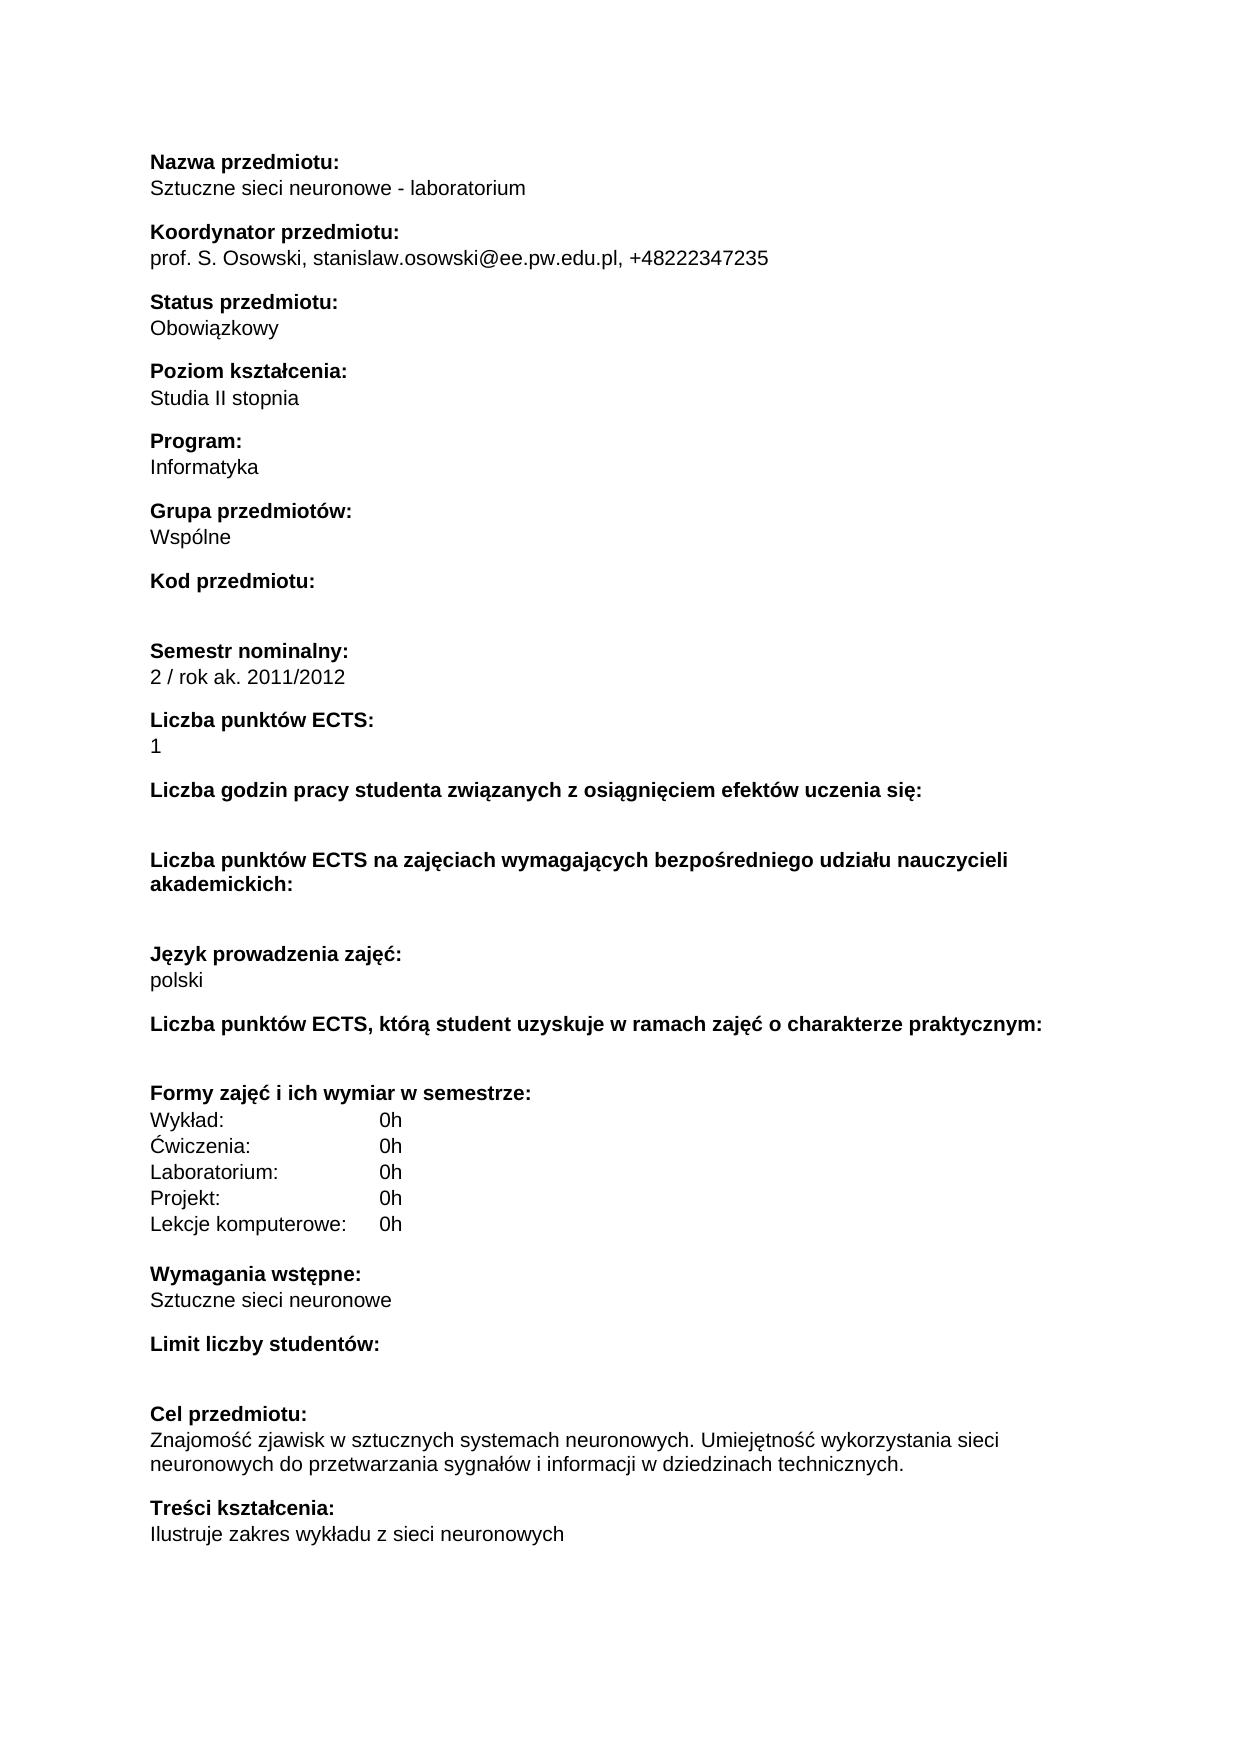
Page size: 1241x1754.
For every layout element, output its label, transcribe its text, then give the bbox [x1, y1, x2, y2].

table_cell 0h [369, 1210, 597, 1236]
text Kod przedmiotu: [150, 569, 1090, 593]
text polski [150, 968, 1090, 992]
text Wspólne [150, 525, 1090, 549]
text Wymagania wstępne: [150, 1262, 1090, 1286]
table_cell 0h [369, 1158, 597, 1184]
table_cell 0h [369, 1132, 597, 1158]
text Cel przedmiotu: [150, 1402, 1090, 1426]
text 1 [150, 734, 1090, 758]
text Grupa przedmiotów: [150, 499, 1090, 523]
text Semestr nominalny: [150, 638, 1090, 662]
text Liczba punktów ECTS na zajęciach wymagających bezpośredniego udziału nauczycieli akademickich: [150, 848, 1090, 896]
text Ilustruje zakres wykładu z sieci neuronowych [150, 1521, 1090, 1545]
text Limit liczby studentów: [150, 1332, 1090, 1356]
table_cell Ćwiczenia: [140, 1134, 367, 1158]
table_cell Projekt: [140, 1186, 367, 1210]
text prof. S. Osowski, stanislaw.osowski@ee.pw.edu.pl, +48222347235 [150, 246, 1090, 270]
text Znajomość zjawisk w sztucznych systemach neuronowych. Umiejętność wykorzystania sieci neuronowych do przetwarzania sygnałów i informacji w dziedzinach technicznych. [150, 1428, 1090, 1476]
text Informatyka [150, 455, 1090, 479]
text Formy zajęć i ich wymiar w semestrze: [150, 1081, 1090, 1105]
text Status przedmiotu: [150, 289, 1090, 313]
table_cell Lekcje komputerowe: [140, 1212, 367, 1236]
text Liczba godzin pracy studenta związanych z osiągnięciem efektów uczenia się: [150, 778, 1090, 802]
text Poziom kształcenia: [150, 359, 1090, 383]
text Sztuczne sieci neuronowe [150, 1288, 1090, 1312]
text Nazwa przedmiotu: [150, 150, 1090, 174]
table_header 0h [369, 1108, 597, 1132]
text Sztuczne sieci neuronowe - laboratorium [150, 176, 1090, 200]
text Język prowadzenia zajęć: [150, 942, 1090, 966]
table_cell Laboratorium: [140, 1160, 367, 1184]
text Koordynator przedmiotu: [150, 220, 1090, 244]
text 2 / rok ak. 2011/2012 [150, 664, 1090, 688]
text Liczba punktów ECTS: [150, 708, 1090, 732]
text Studia II stopnia [150, 385, 1090, 409]
text Treści kształcenia: [150, 1495, 1090, 1519]
table_cell 0h [369, 1184, 597, 1210]
text Program: [150, 429, 1090, 453]
table_header Wykład: [140, 1108, 367, 1132]
text Obowiązkowy [150, 316, 1090, 339]
text Liczba punktów ECTS, którą student uzyskuje w ramach zajęć o charakterze praktycznym: [150, 1011, 1090, 1035]
